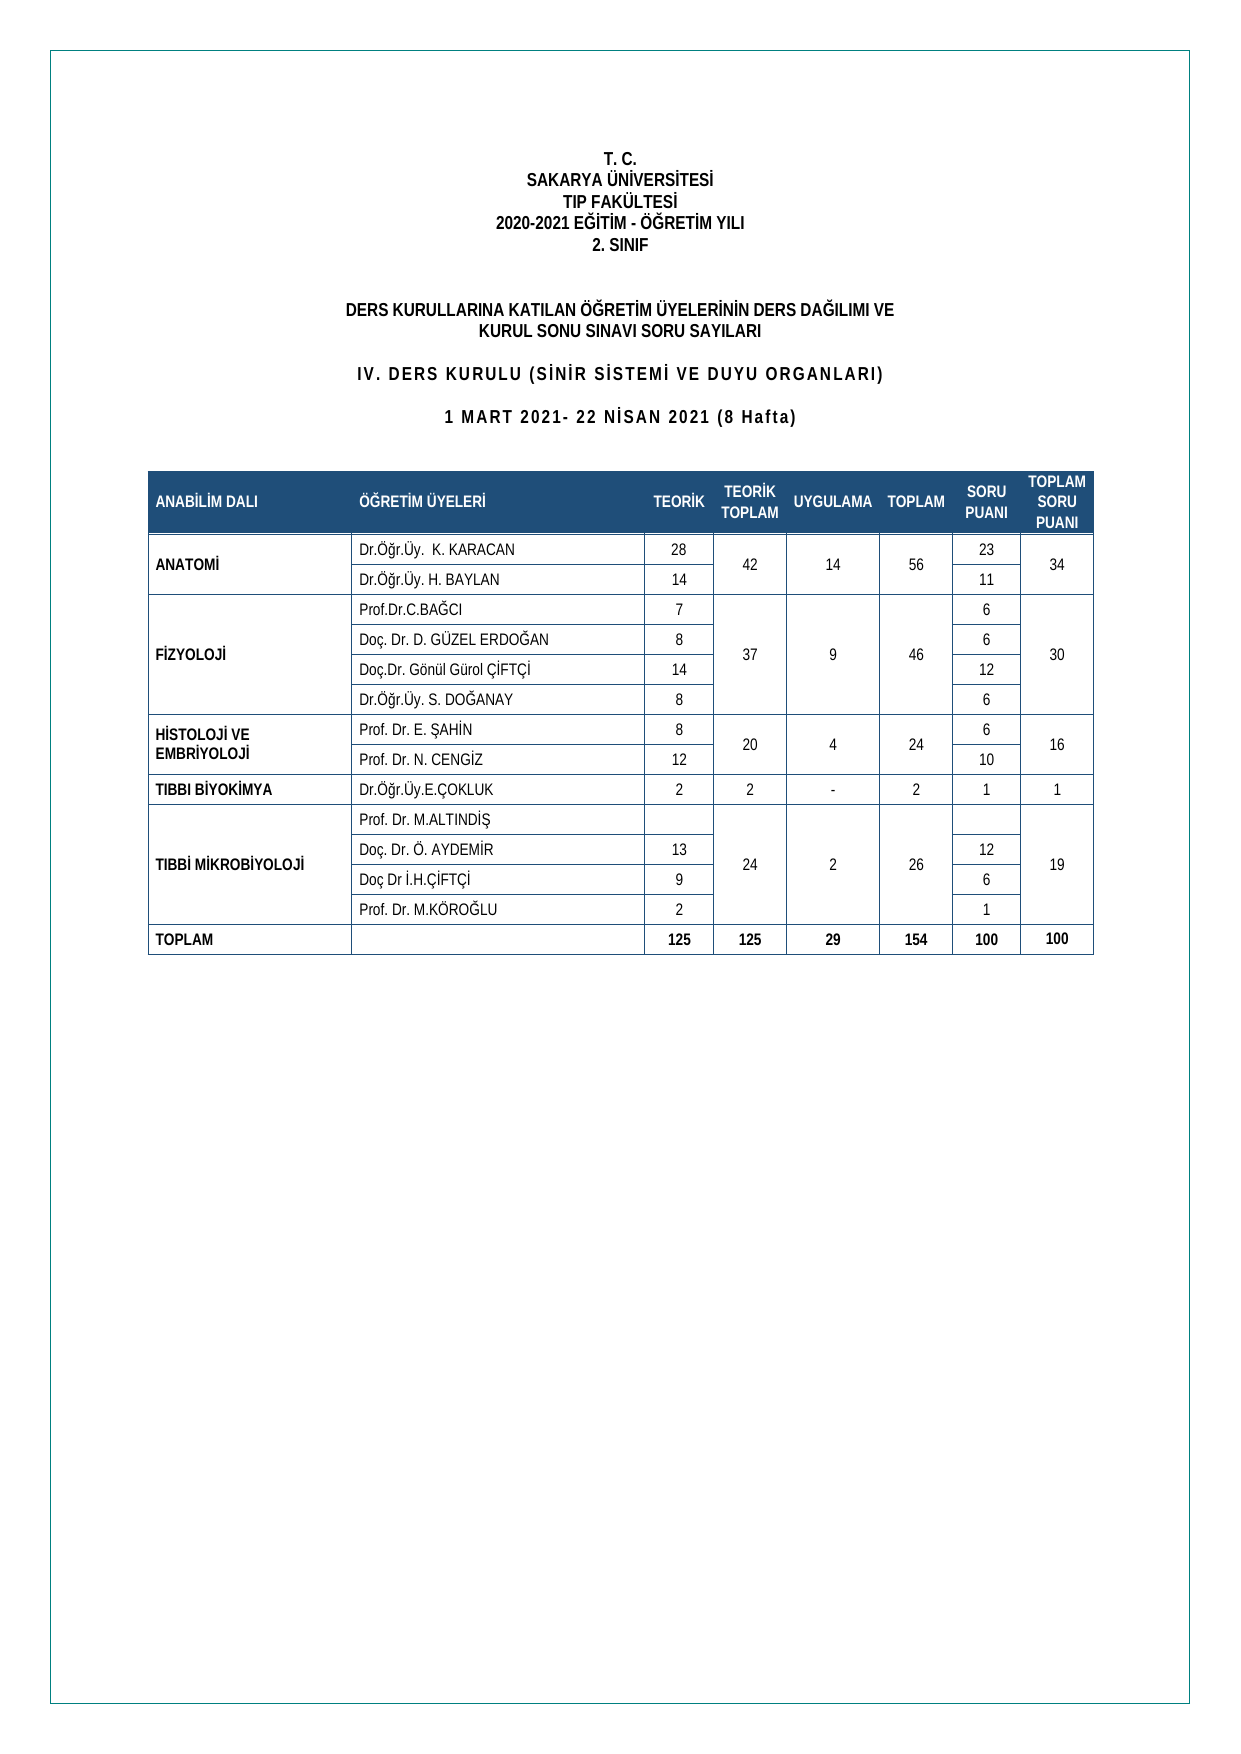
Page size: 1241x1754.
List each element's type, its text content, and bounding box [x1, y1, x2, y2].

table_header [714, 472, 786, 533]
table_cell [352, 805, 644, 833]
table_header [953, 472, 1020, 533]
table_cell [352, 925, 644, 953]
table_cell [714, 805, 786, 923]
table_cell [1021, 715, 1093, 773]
text SAKARYA ÜNİVERSİTESİ [147, 169, 1093, 191]
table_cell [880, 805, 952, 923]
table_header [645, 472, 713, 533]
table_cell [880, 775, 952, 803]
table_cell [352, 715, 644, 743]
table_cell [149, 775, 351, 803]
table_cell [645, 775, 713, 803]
text KURUL SONU SINAVI SORU SAYILARI [147, 320, 1093, 342]
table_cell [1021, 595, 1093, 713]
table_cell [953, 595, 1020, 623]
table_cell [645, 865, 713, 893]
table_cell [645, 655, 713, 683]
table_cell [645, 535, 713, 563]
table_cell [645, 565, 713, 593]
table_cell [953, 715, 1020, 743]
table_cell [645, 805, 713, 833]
text 2. SINIF [147, 234, 1093, 255]
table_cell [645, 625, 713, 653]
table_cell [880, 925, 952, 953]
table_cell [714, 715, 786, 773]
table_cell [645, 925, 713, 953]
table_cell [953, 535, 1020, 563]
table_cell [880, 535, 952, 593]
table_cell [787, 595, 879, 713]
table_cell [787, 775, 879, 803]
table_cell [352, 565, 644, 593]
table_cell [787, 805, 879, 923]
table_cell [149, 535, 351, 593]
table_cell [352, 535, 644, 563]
text DERS KURULLARINA KATILAN ÖĞRETİM ÜYELERİNİN DERS DAĞILIMI VE [147, 298, 1093, 320]
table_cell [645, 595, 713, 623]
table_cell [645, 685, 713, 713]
text TIP FAKÜLTESİ [147, 191, 1093, 212]
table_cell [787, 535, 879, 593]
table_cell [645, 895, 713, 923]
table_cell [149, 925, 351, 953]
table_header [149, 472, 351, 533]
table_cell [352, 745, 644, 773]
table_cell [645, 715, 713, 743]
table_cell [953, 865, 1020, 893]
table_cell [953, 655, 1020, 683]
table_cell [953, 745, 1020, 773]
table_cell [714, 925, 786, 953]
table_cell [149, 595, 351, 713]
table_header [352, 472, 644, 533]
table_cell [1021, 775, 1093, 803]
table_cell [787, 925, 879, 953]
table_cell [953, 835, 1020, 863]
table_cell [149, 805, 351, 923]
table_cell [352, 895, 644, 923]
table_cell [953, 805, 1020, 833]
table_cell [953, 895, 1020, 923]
text 2020-2021 EĞİTİM - ÖĞRETİM YILI [147, 212, 1093, 234]
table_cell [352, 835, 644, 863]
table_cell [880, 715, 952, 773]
text IV. DERS KURULU (SİNİR SİSTEMİ VE DUYU ORGANLARI) [147, 363, 1093, 385]
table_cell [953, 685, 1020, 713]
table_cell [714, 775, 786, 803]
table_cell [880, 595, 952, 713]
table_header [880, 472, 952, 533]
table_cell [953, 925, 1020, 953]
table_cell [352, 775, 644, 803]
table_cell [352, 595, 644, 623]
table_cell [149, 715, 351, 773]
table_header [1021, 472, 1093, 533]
text T. C. [147, 147, 1093, 169]
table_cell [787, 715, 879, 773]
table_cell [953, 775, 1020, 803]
text 1 MART 2021- 22 NİSAN 2021 (8 Hafta) [147, 406, 1093, 428]
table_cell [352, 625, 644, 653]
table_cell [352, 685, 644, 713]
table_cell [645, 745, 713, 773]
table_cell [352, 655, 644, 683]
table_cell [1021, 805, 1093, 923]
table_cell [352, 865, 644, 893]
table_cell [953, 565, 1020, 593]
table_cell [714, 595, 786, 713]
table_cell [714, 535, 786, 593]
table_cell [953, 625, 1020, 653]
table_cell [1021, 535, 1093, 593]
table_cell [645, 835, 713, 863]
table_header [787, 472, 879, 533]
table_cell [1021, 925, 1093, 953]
